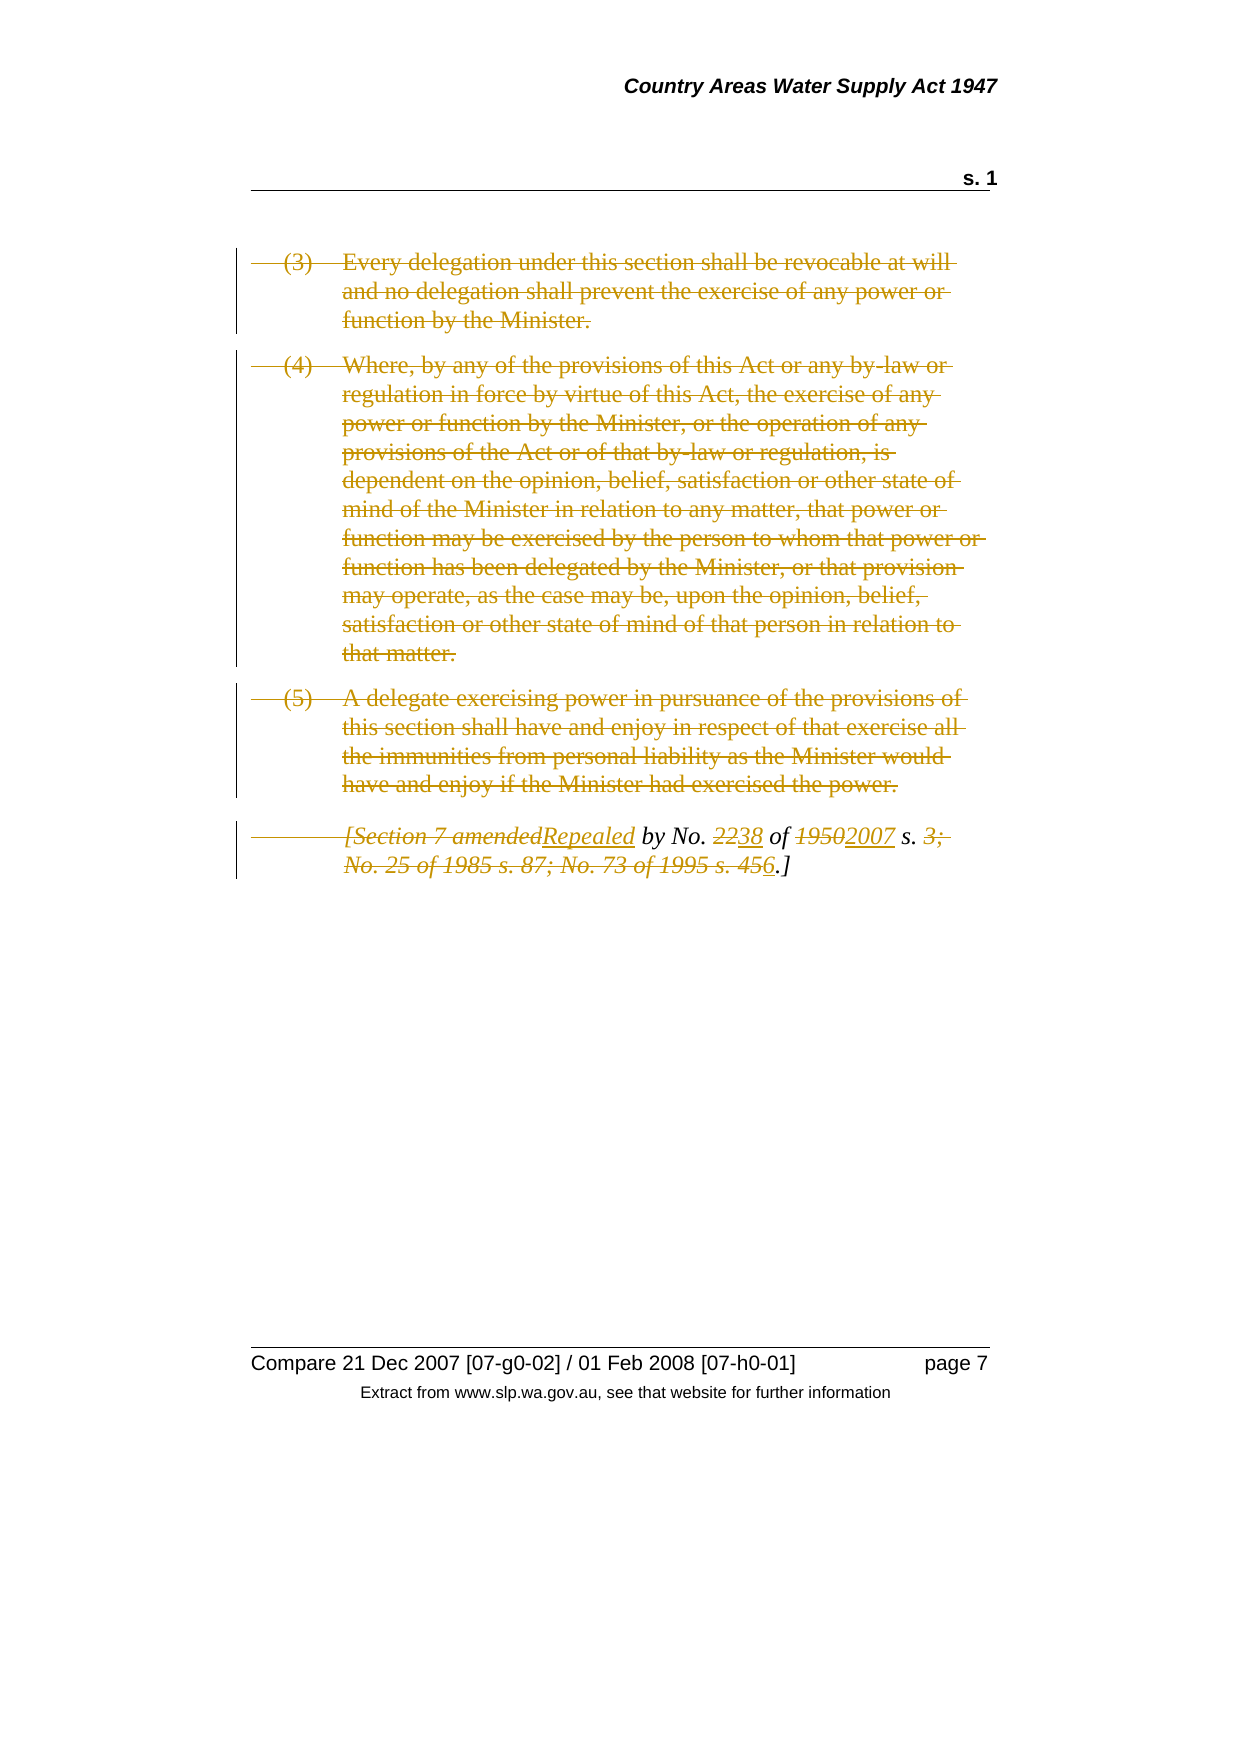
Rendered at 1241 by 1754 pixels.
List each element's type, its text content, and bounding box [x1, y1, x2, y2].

text by No. of s. .] [251, 821, 990, 879]
